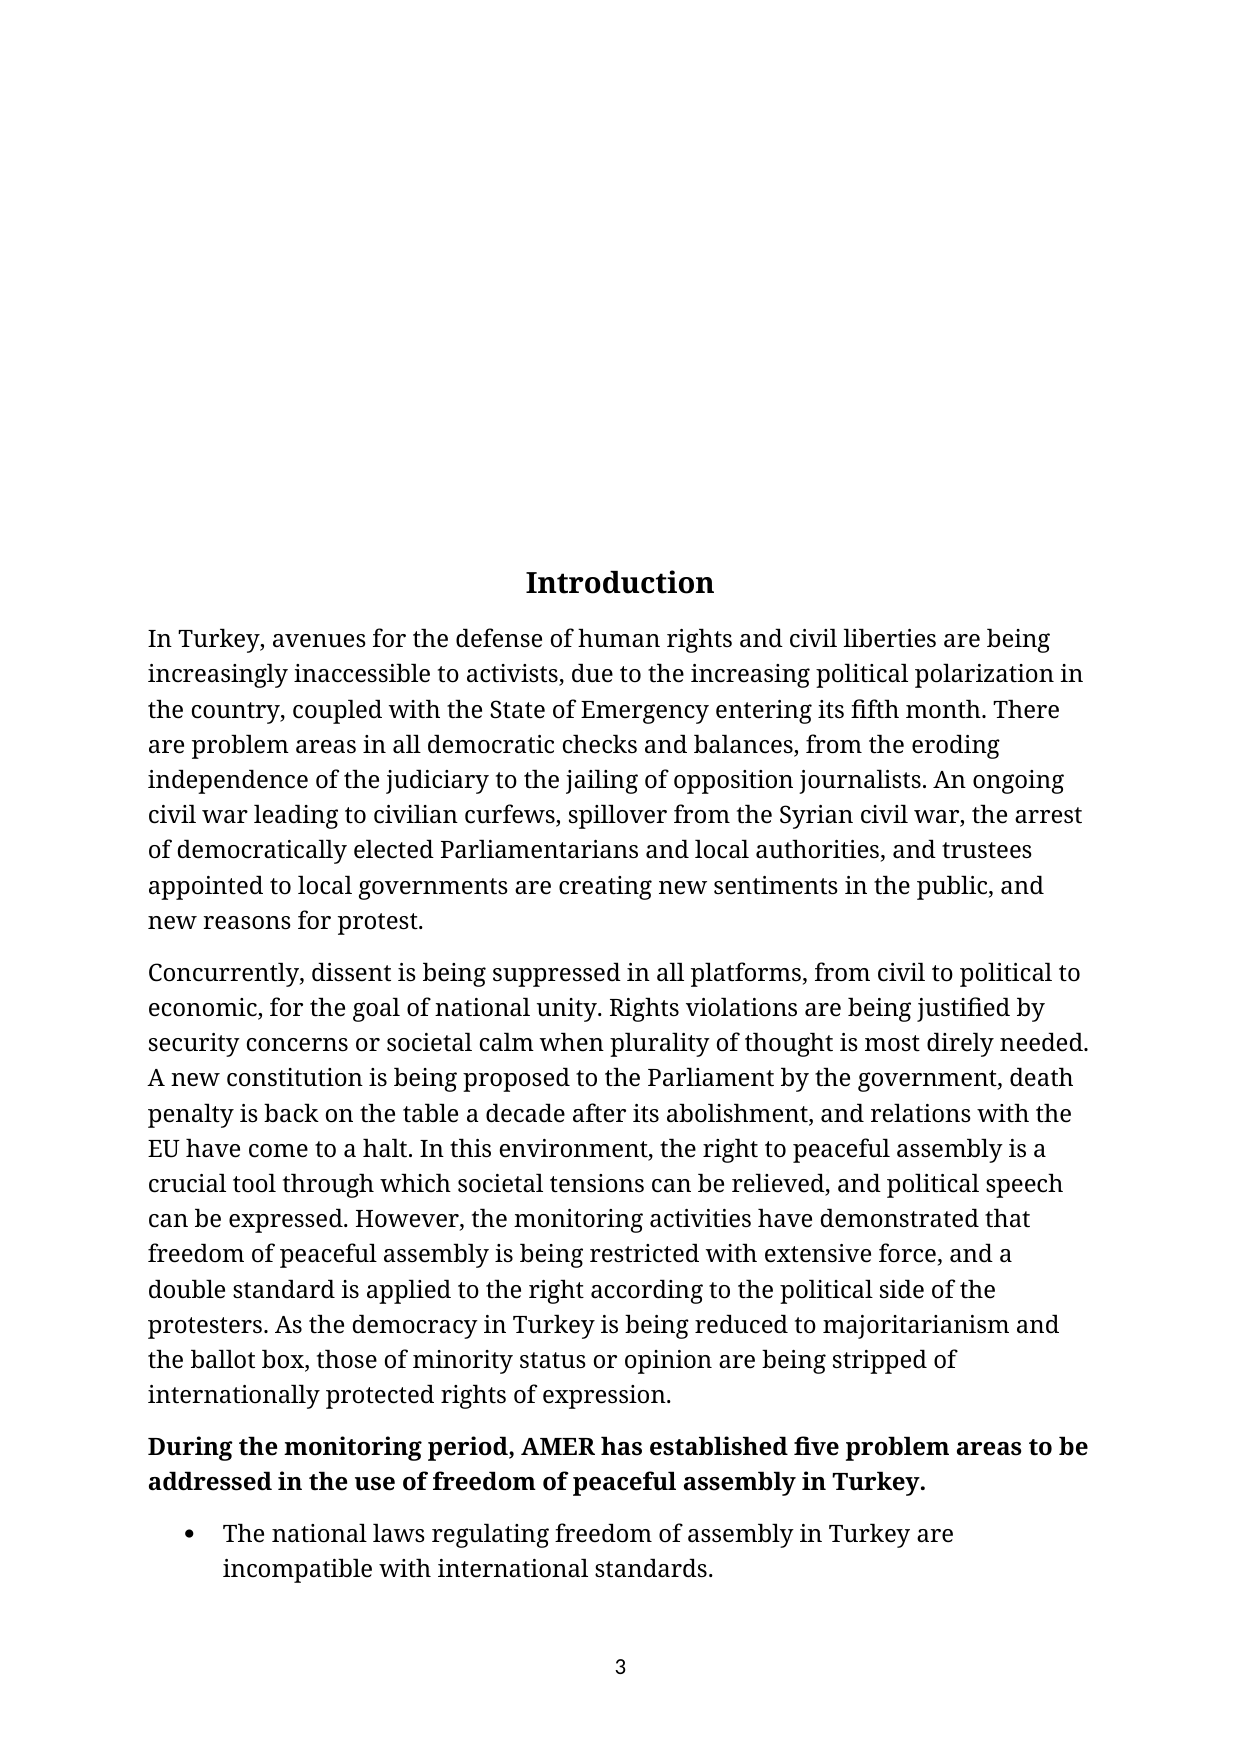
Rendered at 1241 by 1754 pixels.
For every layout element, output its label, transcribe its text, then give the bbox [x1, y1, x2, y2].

text Introduction [148, 563, 1093, 602]
list The national laws regulating freedom of assembly in Turkey are incompatible with international standards. [185, 1517, 1093, 1585]
text In Turkey, avenues for the defense of human rights and civil liberties are being increasingly inaccessible to activists, due to the increasing political polarization in the country, coupled with the State of Emergency entering its fifth month. There are problem areas in all democratic checks and balances, from the eroding independence of the judiciary to the jailing of opposition journalists. An ongoing civil war leading to civilian curfews, spillover from the Syrian civil war, the arrest of democratically elected Parliamentarians and local authorities, and trustees appointed to local governments are creating new sentiments in the public, and new reasons for protest. [148, 622, 1093, 936]
text During the monitoring period, AMER has established five problem areas to be addressed in the use of freedom of peaceful assembly in Turkey. [148, 1430, 1093, 1498]
text Concurrently, dissent is being suppressed in all platforms, from civil to political to economic, for the goal of national unity. Rights violations are being justified by security concerns or societal calm when plurality of thought is most direly needed. A new constitution is being proposed to the Parliament by the government, death penalty is back on the table a decade after its abolishment, and relations with the EU have come to a halt. In this environment, the right to peaceful assembly is a crucial tool through which societal tensions can be relieved, and political speech can be expressed. However, the monitoring activities have demonstrated that freedom of peaceful assembly is being restricted with extensive force, and a double standard is applied to the right according to the political side of the protesters. As the democracy in Turkey is being reduced to majoritarianism and the ballot box, those of minority status or opinion are being stripped of internationally protected rights of expression. [148, 956, 1093, 1411]
